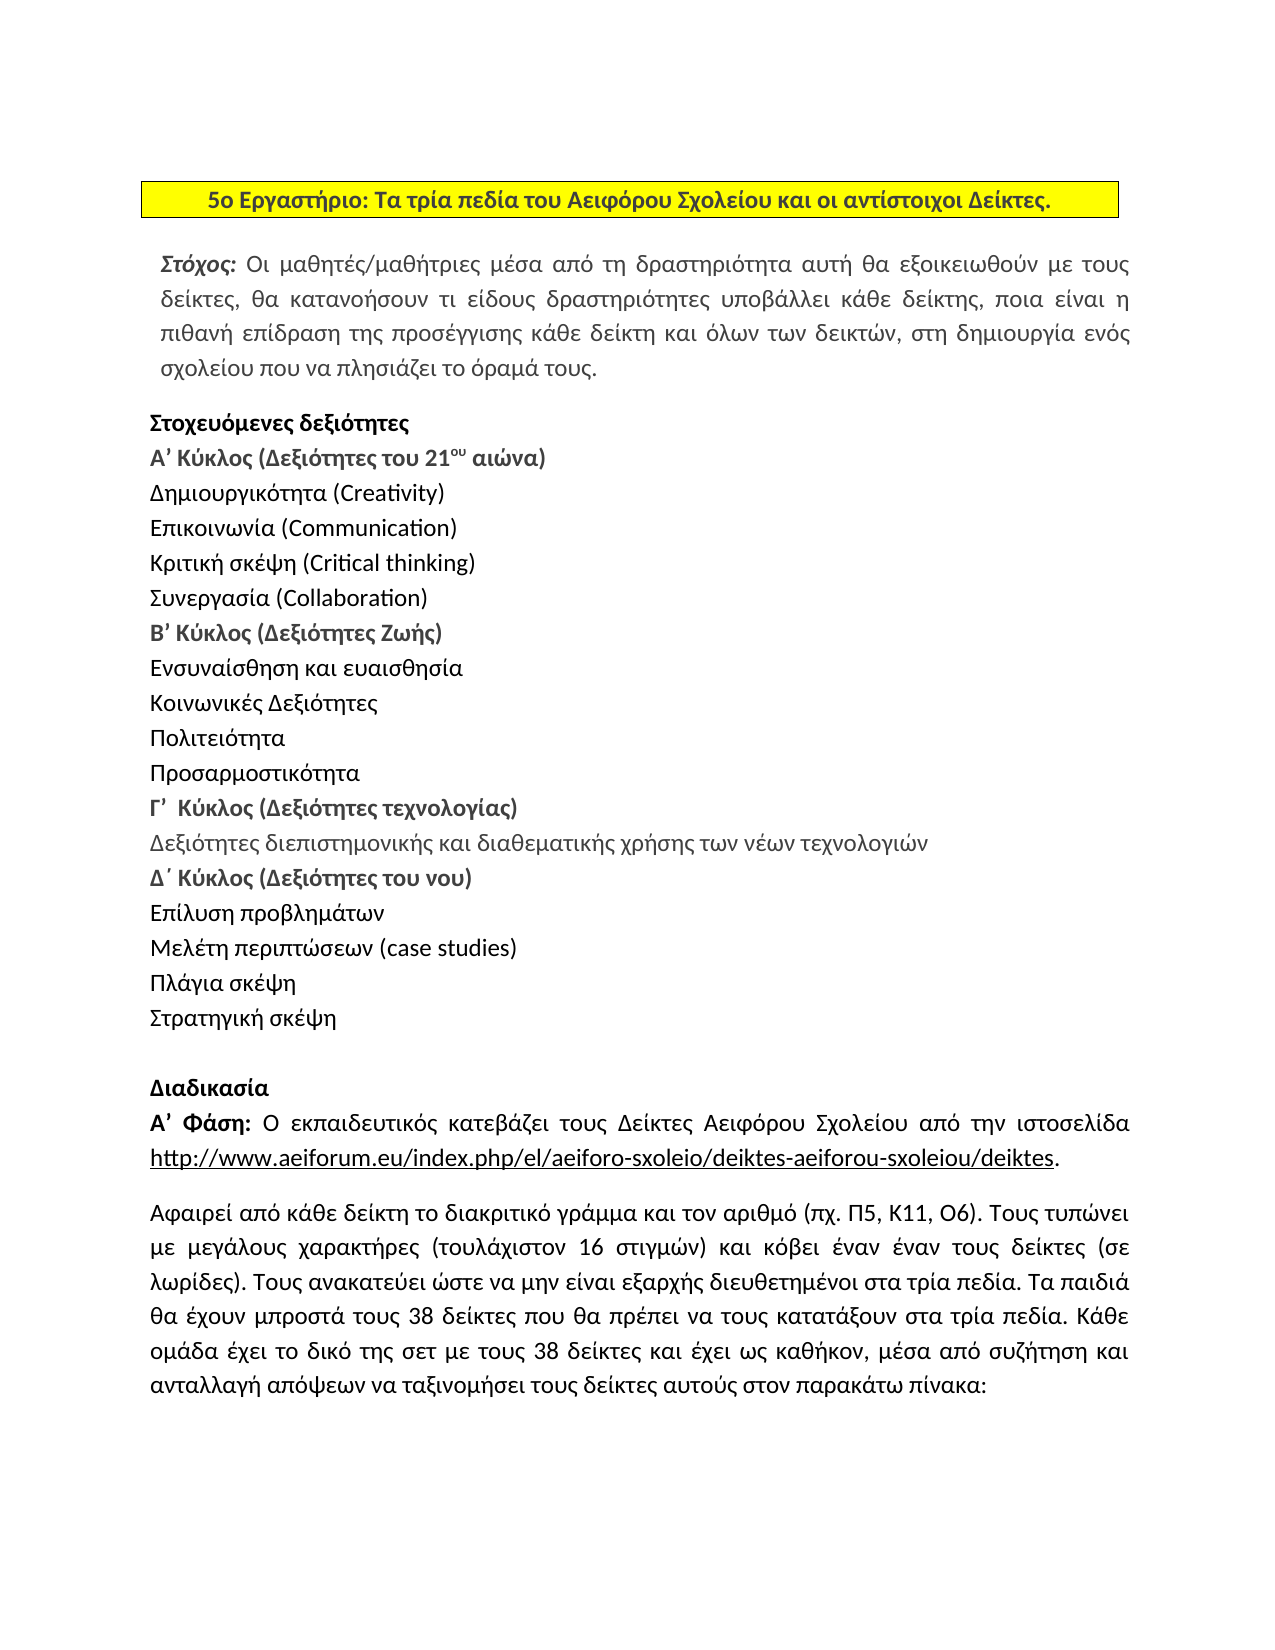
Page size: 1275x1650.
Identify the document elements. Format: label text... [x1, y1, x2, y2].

text Κοινωνικές Δεξιότητες [150, 687, 1125, 718]
text Συνεργασία (Collaboration) [150, 582, 1125, 613]
text Β’ Κύκλος (Δεξιότητες Ζωής) [150, 617, 1125, 648]
text Α’ Φάση: Ο εκπαιδευτικός κατεβάζει τους Δείκτες Αειφόρου Σχολείου από την ιστοσελίδα http://www.aeiforum.eu/index.php/el/aeiforo-sxoleio/deiktes-aeiforou-sxoleiou/deiktes. [150, 1107, 1131, 1172]
text Επίλυση προβλημάτων [150, 897, 1125, 928]
text Α’ Κύκλος (Δεξιότητες του 21ου αιώνα) [150, 442, 1125, 473]
text Πλάγια σκέψη [150, 967, 1125, 998]
text Αφαιρεί από κάθε δείκτη το διακριτικό γράμμα και τον αριθμό (πχ. Π5, Κ11, Ο6). Τους τυπώνει με μεγάλους χαρακτήρες (τουλάχιστον 16 στιγμών) και κόβει έναν έναν τους δείκτες (σε λωρίδες). Τους ανακατεύει ώστε να μην είναι εξαρχής διευθετημένοι στα τρία πεδία. Τα παιδιά θα έχουν μπροστά τους 38 δείκτες που θα πρέπει να τους κατατάξουν στα τρία πεδία. Κάθε ομάδα έχει το δικό της σετ με τους 38 δείκτες και έχει ως καθήκον, μέσα από συζήτηση και ανταλλαγή απόψεων να ταξινομήσει τους δείκτες αυτούς στον παρακάτω πίνακα: [150, 1197, 1131, 1400]
text Επικοινωνία (Communication) [150, 512, 1125, 543]
text Διαδικασία [150, 1072, 1125, 1103]
text 5ο Εργαστήριο: Τα τρία πεδία του Αειφόρου Σχολείου και οι αντίστοιχοι Δείκτες. [142, 182, 1118, 217]
text Πολιτειότητα [150, 722, 1125, 753]
text Ενσυναίσθηση και ευαισθησία [150, 652, 1125, 683]
text Γ’ Κύκλος (Δεξιότητες τεχνολογίας) [150, 792, 1125, 823]
text Κριτική σκέψη (Critical thinking) [150, 547, 1125, 578]
text Μελέτη περιπτώσεων (case studies) [150, 932, 1125, 963]
text Δεξιότητες διεπιστημονικής και διαθεματικής χρήσης των νέων τεχνολογιών [150, 827, 1125, 858]
text Δημιουργικότητα (Creativity) [150, 477, 1125, 508]
text Προσαρμοστικότητα [150, 757, 1125, 788]
text Δ΄ Κύκλος (Δεξιότητες του νου) [150, 862, 1125, 893]
text Στρατηγική σκέψη [150, 1002, 1125, 1033]
subtitle Στοχευόμενες δεξιότητες [150, 407, 1125, 438]
text Στόχος: Οι μαθητές/μαθήτριες μέσα από τη δραστηριότητα αυτή θα εξοικειωθούν με τους δείκτες, θα κατανοήσουν τι είδους δραστηριότητες υποβάλλει κάθε δείκτης, ποια είναι η πιθανή επίδραση της προσέγγισης κάθε δείκτη και όλων των δεικτών, στη δημιουργία ενός σχολείου που να πλησιάζει το όραμά τους. [160, 248, 1131, 382]
